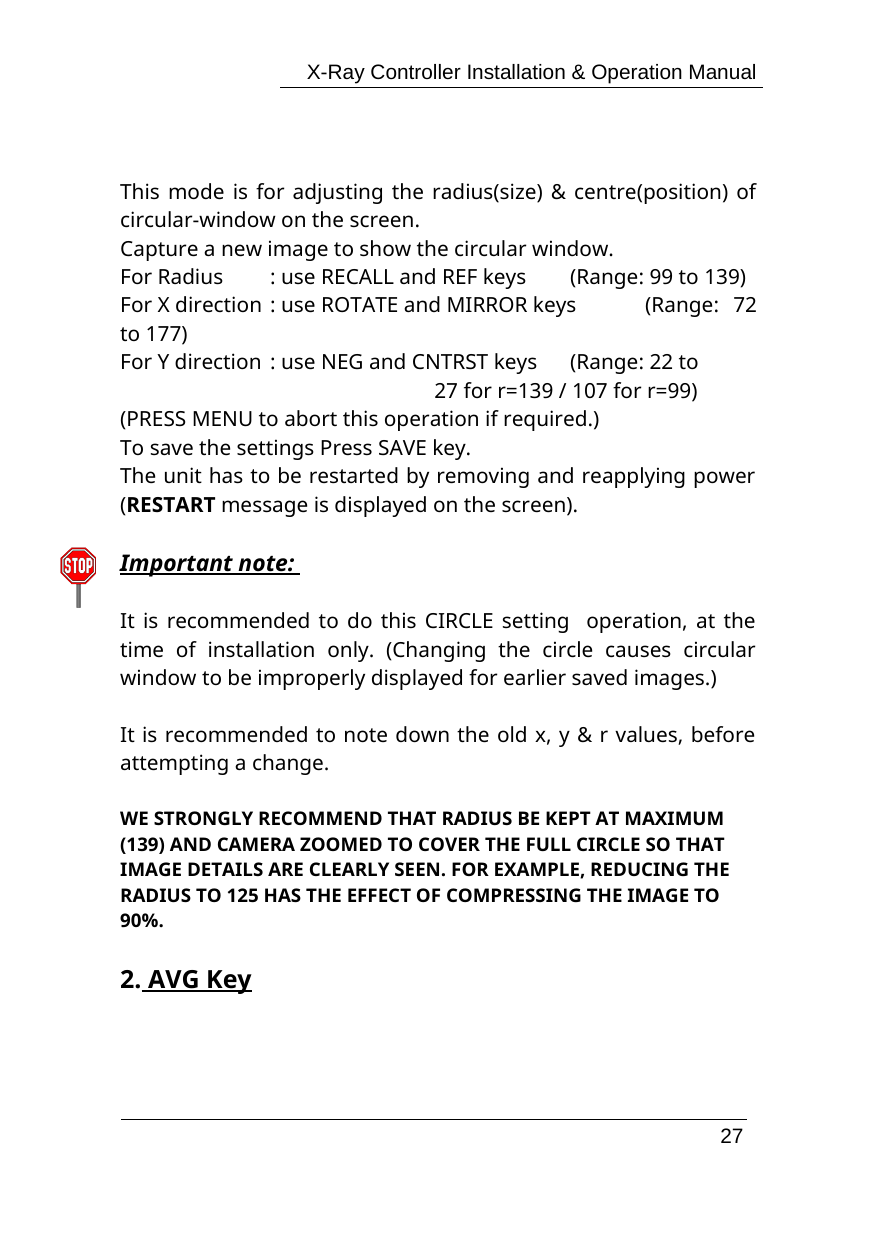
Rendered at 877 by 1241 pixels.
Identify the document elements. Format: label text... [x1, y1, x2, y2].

text Capture a new image to show the circular window. [120, 234, 757, 262]
text WE STRONGLY RECOMMEND THAT RADIUS BE KEPT AT MAXIMUM (139) AND CAMERA ZOOMED TO COVER THE SO THAT IMAGE DETAILS ARE CLEARLY SEEN. FOR EXAMPLE, REDUCING THE RADIUS TO 125 HAS THE EFFECT OF COMPRESSING THE IMAGE TO 90%. [120, 805, 757, 933]
text To save the settings Press SAVE key. [120, 433, 757, 461]
text 2. AVG Key [120, 961, 757, 995]
text Important note: [120, 547, 757, 578]
text (PRESS MENU to abort this operation if required.) [120, 404, 757, 433]
text For Radius : use RECALL and REF keys (Range: 99 to 139) [120, 262, 757, 291]
text It is recommended to note down the old x, y & r values, before attempting a change. [120, 720, 757, 777]
text For X direction : use ROTATE and MIRROR keys (Range: 72 to 177) [120, 291, 757, 347]
text The unit has to be restarted by removing and reapplying power (RESTART message is displayed on the screen). [120, 461, 757, 518]
text For Y direction : use NEG and CNTRST keys (Range: 22 to [120, 347, 757, 376]
text It is recommended to do this CIRCLE setting operation, at the time of installation only. (Changing the circle causes circular window to be improperly displayed for earlier saved images.) [120, 606, 757, 692]
text This mode is for adjusting the radius(size) & centre(position) of circular-window on the screen. [120, 177, 757, 234]
text 27 for r=139 / 107 for r=99) [120, 376, 757, 404]
